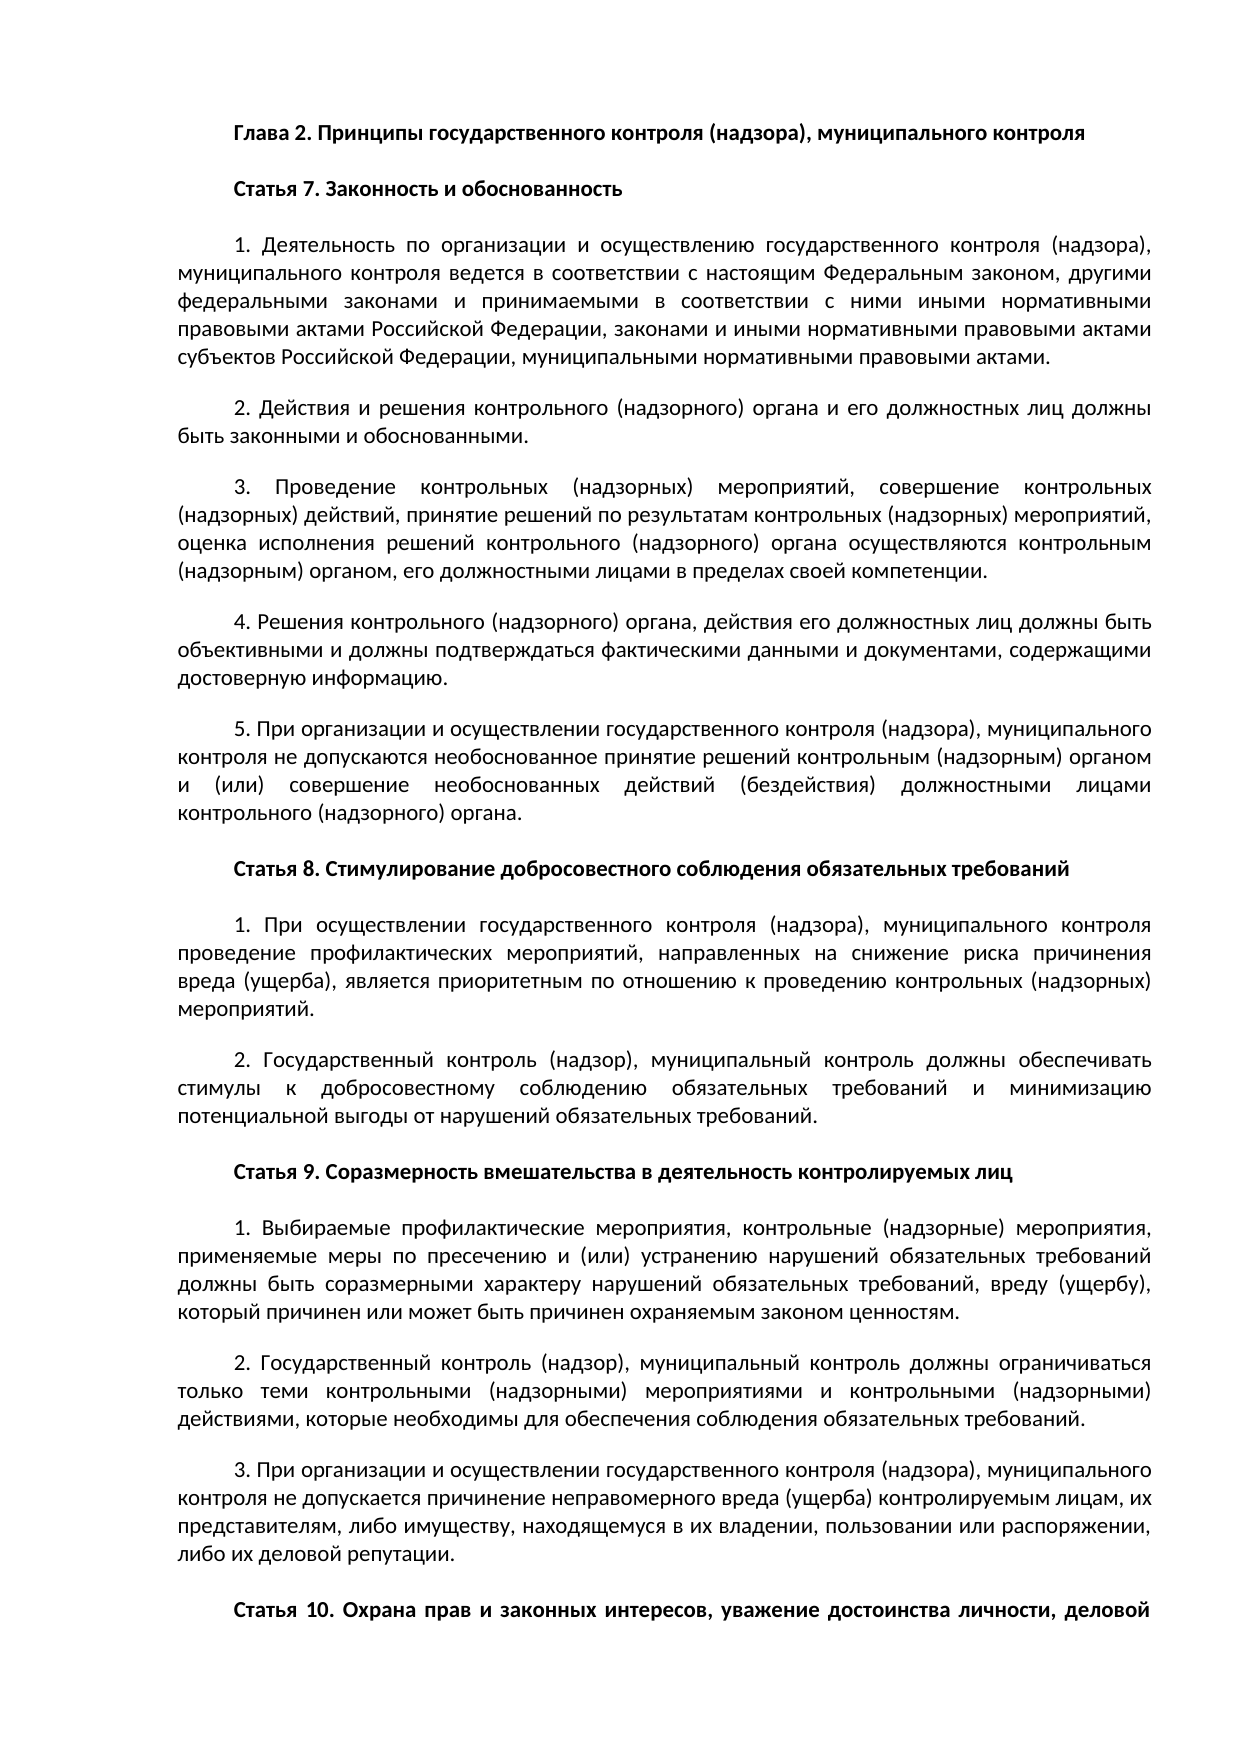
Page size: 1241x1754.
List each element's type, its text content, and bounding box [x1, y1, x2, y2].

text 5. При организации и осуществлении государственного контроля (надзора), муниципального контроля не допускаются необоснованное принятие решений контрольным (надзорным) органом и (или) совершение необоснованных действий (бездействия) должностными лицами контрольного (надзорного) органа. [177, 714, 1152, 826]
title Статья 7. Законность и обоснованность [177, 174, 1152, 202]
text 2. Действия и решения контрольного (надзорного) органа и его должностных лиц должны быть законными и обоснованными. [177, 393, 1152, 449]
title Статья 9. Соразмерность вмешательства в деятельность контролируемых лиц [177, 1157, 1152, 1185]
text 1. При осуществлении государственного контроля (надзора), муниципального контроля проведение профилактических мероприятий, направленных на снижение риска причинения вреда (ущерба), является приоритетным по отношению к проведению контрольных (надзорных) мероприятий. [177, 910, 1152, 1022]
title Статья 8. Стимулирование добросовестного соблюдения обязательных требований [177, 854, 1152, 882]
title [177, 1596, 1152, 1623]
title Глава 2. Принципы государственного контроля (надзора), муниципального контроля [177, 118, 1152, 146]
text 1. Деятельность по организации и осуществлению государственного контроля (надзора), муниципального контроля ведется в соответствии с настоящим Федеральным законом, другими федеральными законами и принимаемыми в соответствии с ними иными нормативными правовыми актами Российской Федерации, законами и иными нормативными правовыми актами субъектов Российской Федерации, муниципальными нормативными правовыми актами. [177, 230, 1152, 370]
text 2. Государственный контроль (надзор), муниципальный контроль должны ограничиваться только теми контрольными (надзорными) мероприятиями и контрольными (надзорными) действиями, которые необходимы для обеспечения соблюдения обязательных требований. [177, 1348, 1152, 1432]
text 3. При организации и осуществлении государственного контроля (надзора), муниципального контроля не допускается причинение неправомерного вреда (ущерба) контролируемым лицам, их представителям, либо имуществу, находящемуся в их владении, пользовании или распоряжении, либо их деловой репутации. [177, 1455, 1152, 1567]
text 4. Решения контрольного (надзорного) органа, действия его должностных лиц должны быть объективными и должны подтверждаться фактическими данными и документами, содержащими достоверную информацию. [177, 607, 1152, 691]
text 2. Государственный контроль (надзор), муниципальный контроль должны обеспечивать стимулы к добросовестному соблюдению обязательных требований и минимизацию потенциальной выгоды от нарушений обязательных требований. [177, 1045, 1152, 1129]
text 3. Проведение контрольных (надзорных) мероприятий, совершение контрольных (надзорных) действий, принятие решений по результатам контрольных (надзорных) мероприятий, оценка исполнения решений контрольного (надзорного) органа осуществляются контрольным (надзорным) органом, его должностными лицами в пределах своей компетенции. [177, 472, 1152, 584]
text 1. Выбираемые профилактические мероприятия, контрольные (надзорные) мероприятия, применяемые меры по пресечению и (или) устранению нарушений обязательных требований должны быть соразмерными характеру нарушений обязательных требований, вреду (ущербу), который причинен или может быть причинен охраняемым законом ценностям. [177, 1213, 1152, 1326]
